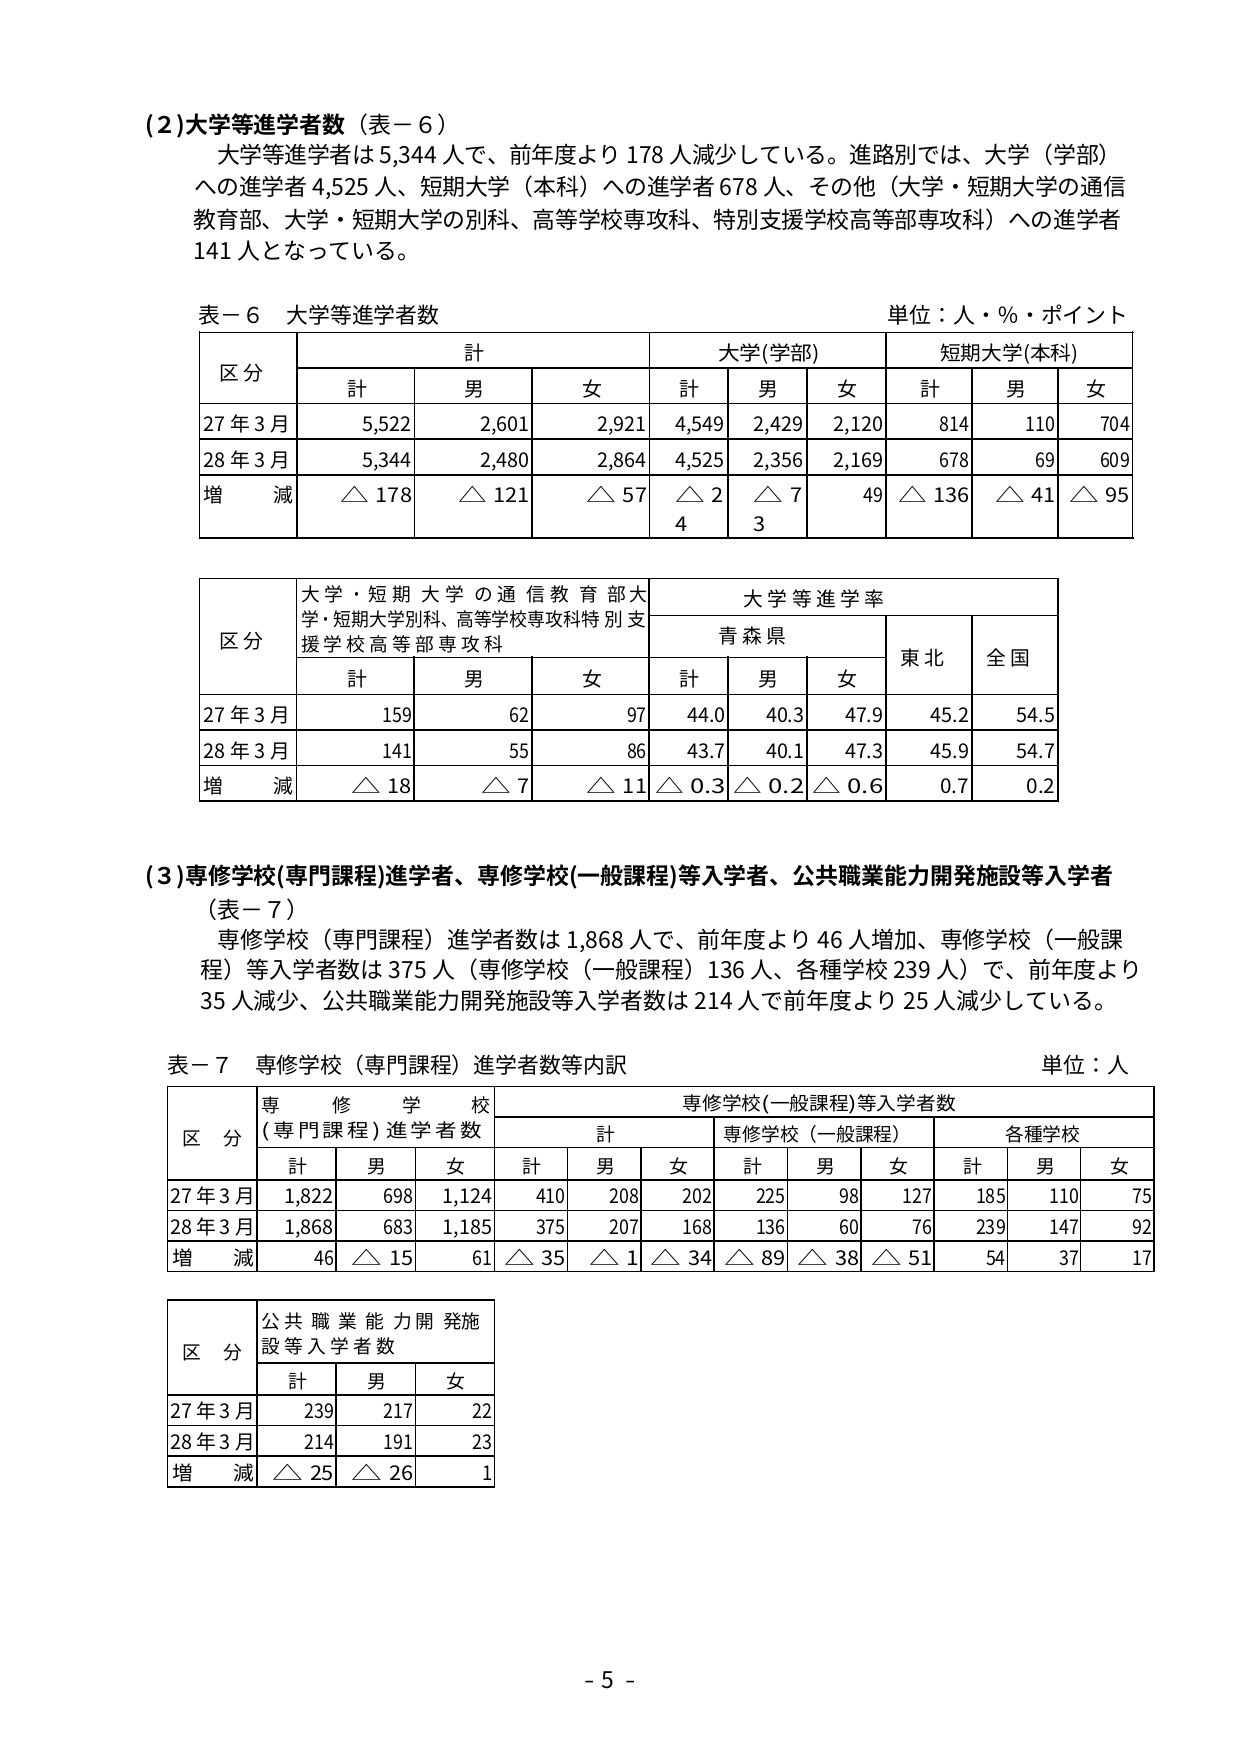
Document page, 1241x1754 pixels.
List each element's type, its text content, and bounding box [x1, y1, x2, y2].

table_cell 410 [495, 1181, 567, 1209]
text (２)大学等進学者数（表－６） [145, 106, 1240, 140]
table_cell 計 [650, 658, 727, 693]
table_cell 214 [258, 1426, 335, 1455]
table_cell △ 95 [1059, 476, 1132, 537]
table_cell 2,921 [533, 404, 649, 438]
table_cell △ 11 [533, 766, 648, 800]
table_cell 1,124 [416, 1181, 494, 1209]
table_cell 女 [1059, 369, 1132, 403]
table_header 大 学 等 進 学 率 [650, 579, 1057, 614]
table_cell 127 [862, 1181, 933, 1209]
table_cell 4,525 [650, 440, 727, 474]
table_cell 239 [935, 1211, 1007, 1240]
table_cell △ 24 [650, 476, 727, 537]
table_header 専修学校(一般課程)等入学者数 [495, 1087, 1153, 1116]
table_cell 698 [337, 1181, 415, 1209]
table_cell 増 減 [200, 766, 296, 800]
table_cell △ 38 [788, 1242, 860, 1271]
table_cell 27 年 3 月 [168, 1181, 256, 1209]
table_cell 女 [533, 658, 648, 693]
table_cell △ 57 [533, 476, 649, 537]
table_cell △ 51 [862, 1242, 933, 1271]
table_cell 2,169 [808, 440, 885, 474]
table_cell 28 年 3 月 [168, 1426, 256, 1455]
table_cell 86 [533, 731, 648, 765]
table_header 区 分 [168, 1087, 256, 1179]
table_cell 男 [568, 1148, 640, 1179]
table_cell 60 [788, 1211, 860, 1240]
table_cell 青 森 県 [650, 616, 885, 656]
table_cell 専修学校（一般課程） [715, 1118, 933, 1147]
table_cell 47.9 [808, 695, 885, 729]
table_header 専 修 学 校 ( 専 門 課 程 ) 進 学 者 数 [258, 1087, 494, 1147]
table_cell △ 35 [495, 1242, 567, 1271]
table_cell 141 [297, 731, 413, 765]
table_cell 217 [337, 1396, 415, 1425]
text 大学等進学者は 5,344 人で、前年度より 178 人減少している。進路別では、大学（学部） [217, 140, 1240, 170]
table_cell 69 [973, 440, 1057, 474]
table_cell 女 [642, 1148, 713, 1179]
table_cell 1 [416, 1457, 494, 1486]
table_cell 27 年 3 月 [168, 1396, 256, 1425]
table_cell 2,120 [808, 404, 885, 438]
table_cell △ 7 [415, 766, 531, 800]
text への進学者 4,525 人、短期大学（本科）への進学者 678 人、その他（大学・短期大学の通信教育部、大学・短期大学の別科、高等学校専攻科、特別支援学校高等部専攻科）への進学者 [194, 170, 1134, 235]
table_cell 増 減 [168, 1242, 256, 1271]
text 表－６ 大学等進学者数 単位：人・％・ポイント [198, 298, 1240, 330]
table_cell 2,480 [415, 440, 531, 474]
table_cell 男 [788, 1148, 860, 1179]
table_cell 110 [1008, 1181, 1080, 1209]
table_cell 54.7 [973, 731, 1057, 765]
table_cell 東 北 [887, 616, 971, 693]
table_cell △ 0.2 [729, 766, 806, 800]
table_cell 計 [935, 1148, 1007, 1179]
table_cell △ 1 [568, 1242, 640, 1271]
table_cell 45.2 [887, 695, 971, 729]
table_cell 女 [416, 1364, 494, 1394]
table_cell 28 年 3 月 [200, 731, 296, 765]
table_cell 計 [650, 369, 727, 403]
table_cell 増 減 [200, 476, 296, 537]
table_cell 2,864 [533, 440, 649, 474]
table_cell 185 [935, 1181, 1007, 1209]
table_cell 683 [337, 1211, 415, 1240]
table_cell 55 [415, 731, 531, 765]
table_cell 49 [808, 476, 885, 537]
table_cell △ 18 [297, 766, 413, 800]
table_cell △ 34 [642, 1242, 713, 1271]
table_cell 男 [337, 1148, 415, 1179]
table_cell 全 国 [973, 616, 1057, 693]
table_cell △ 136 [887, 476, 971, 537]
table_cell 計 [715, 1148, 787, 1179]
table_cell 54 [935, 1242, 1007, 1271]
table_cell 1,868 [258, 1211, 335, 1240]
table_cell △ 73 [729, 476, 806, 537]
table_cell 147 [1008, 1211, 1080, 1240]
table_cell 男 [729, 369, 806, 403]
table_header 公 共 職 業 能 力 開 発施 設 等 入 学 者 数 [258, 1301, 494, 1362]
table_header 区 分 [168, 1301, 256, 1394]
table_cell 23 [416, 1426, 494, 1455]
table_cell 女 [416, 1148, 494, 1179]
table_cell 61 [416, 1242, 494, 1271]
table_cell 37 [1008, 1242, 1080, 1271]
table_cell 計 [887, 369, 971, 403]
text （表－７） [194, 895, 1240, 925]
table_cell 207 [568, 1211, 640, 1240]
table_cell 110 [973, 404, 1057, 438]
table_cell 男 [337, 1364, 415, 1394]
table_cell 46 [258, 1242, 335, 1271]
table_cell △ 15 [337, 1242, 415, 1271]
text 表－７ 専修学校（専門課程）進学者数等内訳 単位：人 [89, 1048, 1206, 1080]
table_cell △ 0.6 [808, 766, 885, 800]
table_cell △ 178 [298, 476, 414, 537]
table_cell 159 [297, 695, 413, 729]
table_cell 54.5 [973, 695, 1057, 729]
table_cell 208 [568, 1181, 640, 1209]
table_cell 92 [1081, 1211, 1153, 1240]
table_cell 40.1 [729, 731, 806, 765]
table_cell 40.3 [729, 695, 806, 729]
table_cell 計 [298, 369, 414, 403]
text 141 人となっている。 [194, 235, 1240, 265]
table_cell 4,549 [650, 404, 727, 438]
table_cell 609 [1059, 440, 1132, 474]
table_cell 76 [862, 1211, 933, 1240]
table_cell 168 [642, 1211, 713, 1240]
table_cell 43.7 [650, 731, 727, 765]
table_cell 各種学校 [935, 1118, 1153, 1147]
table_cell 女 [808, 658, 885, 693]
table_cell 2,356 [729, 440, 806, 474]
table_cell 225 [715, 1181, 787, 1209]
table_cell 27 年 3 月 [200, 695, 296, 729]
text 程）等入学者数は 375 人（専修学校（一般課程）136 人、各種学校 239 人）で、前年度より [200, 955, 1240, 985]
table_header 短期大学(本科) [887, 333, 1132, 367]
table_cell 27 年 3 月 [200, 404, 296, 438]
text 35 人減少、公共職業能力開発施設等入学者数は 214 人で前年度より 25 人減少している。 [200, 985, 1240, 1016]
table_cell △ 0.3 [650, 766, 727, 800]
table_cell 17 [1081, 1242, 1153, 1271]
table_cell 2,601 [415, 404, 531, 438]
table_cell 増 減 [168, 1457, 256, 1486]
table_header 大学(学部) [650, 333, 885, 367]
table_cell △ 41 [973, 476, 1057, 537]
subtitle (３)専修学校(専門課程)進学者、専修学校(一般課程)等入学者、公共職業能力開発施設等入学者 [145, 842, 1240, 895]
table_cell 47.3 [808, 731, 885, 765]
table_cell 678 [887, 440, 971, 474]
table_cell 2,429 [729, 404, 806, 438]
table_cell △ 25 [258, 1457, 335, 1486]
table_cell 女 [862, 1148, 933, 1179]
table_cell 62 [415, 695, 531, 729]
table_cell 5,344 [298, 440, 414, 474]
table_cell 計 [495, 1148, 567, 1179]
table_cell 136 [715, 1211, 787, 1240]
table_cell 女 [808, 369, 885, 403]
table_cell 女 [533, 369, 649, 403]
table_cell 男 [415, 658, 531, 693]
table_header 計 [298, 333, 649, 367]
table_cell 1,185 [416, 1211, 494, 1240]
table_cell 計 [297, 658, 413, 693]
table_cell 0.7 [887, 766, 971, 800]
table_header 区 分 [200, 333, 296, 403]
table_cell △ 121 [415, 476, 531, 537]
table_cell 44.0 [650, 695, 727, 729]
table_cell 28 年 3 月 [200, 440, 296, 474]
table_cell 98 [788, 1181, 860, 1209]
table_cell △ 26 [337, 1457, 415, 1486]
table_cell 男 [415, 369, 531, 403]
table_cell 191 [337, 1426, 415, 1455]
table_cell 239 [258, 1396, 335, 1425]
table_cell 男 [973, 369, 1057, 403]
table_header 区 分 [200, 579, 296, 693]
table_cell 男 [1008, 1148, 1080, 1179]
table_header 大 学 ・ 短 期 大 学 の 通 信 教 育 部大学・短期大学別科、高等学校専攻科特 別 支 援 学 校 高 等 部 専 攻 科 [297, 579, 648, 656]
table_cell 814 [887, 404, 971, 438]
table_cell 22 [416, 1396, 494, 1425]
table_cell 計 [495, 1118, 713, 1147]
table_cell △ 89 [715, 1242, 787, 1271]
table_cell 0.2 [973, 766, 1057, 800]
table_cell 28 年 3 月 [168, 1211, 256, 1240]
table_cell 704 [1059, 404, 1132, 438]
table_cell 計 [258, 1148, 335, 1179]
table_cell 202 [642, 1181, 713, 1209]
table_cell 97 [533, 695, 648, 729]
table_cell 75 [1081, 1181, 1153, 1209]
table_cell 1,822 [258, 1181, 335, 1209]
text 専修学校（専門課程）進学者数は 1,868 人で、前年度より 46 人増加、専修学校（一般課 [134, 925, 1206, 955]
table_cell 5,522 [298, 404, 414, 438]
table_cell 45.9 [887, 731, 971, 765]
table_cell 女 [1081, 1148, 1153, 1179]
table_cell 計 [258, 1364, 335, 1394]
table_cell 375 [495, 1211, 567, 1240]
table_cell 男 [729, 658, 806, 693]
